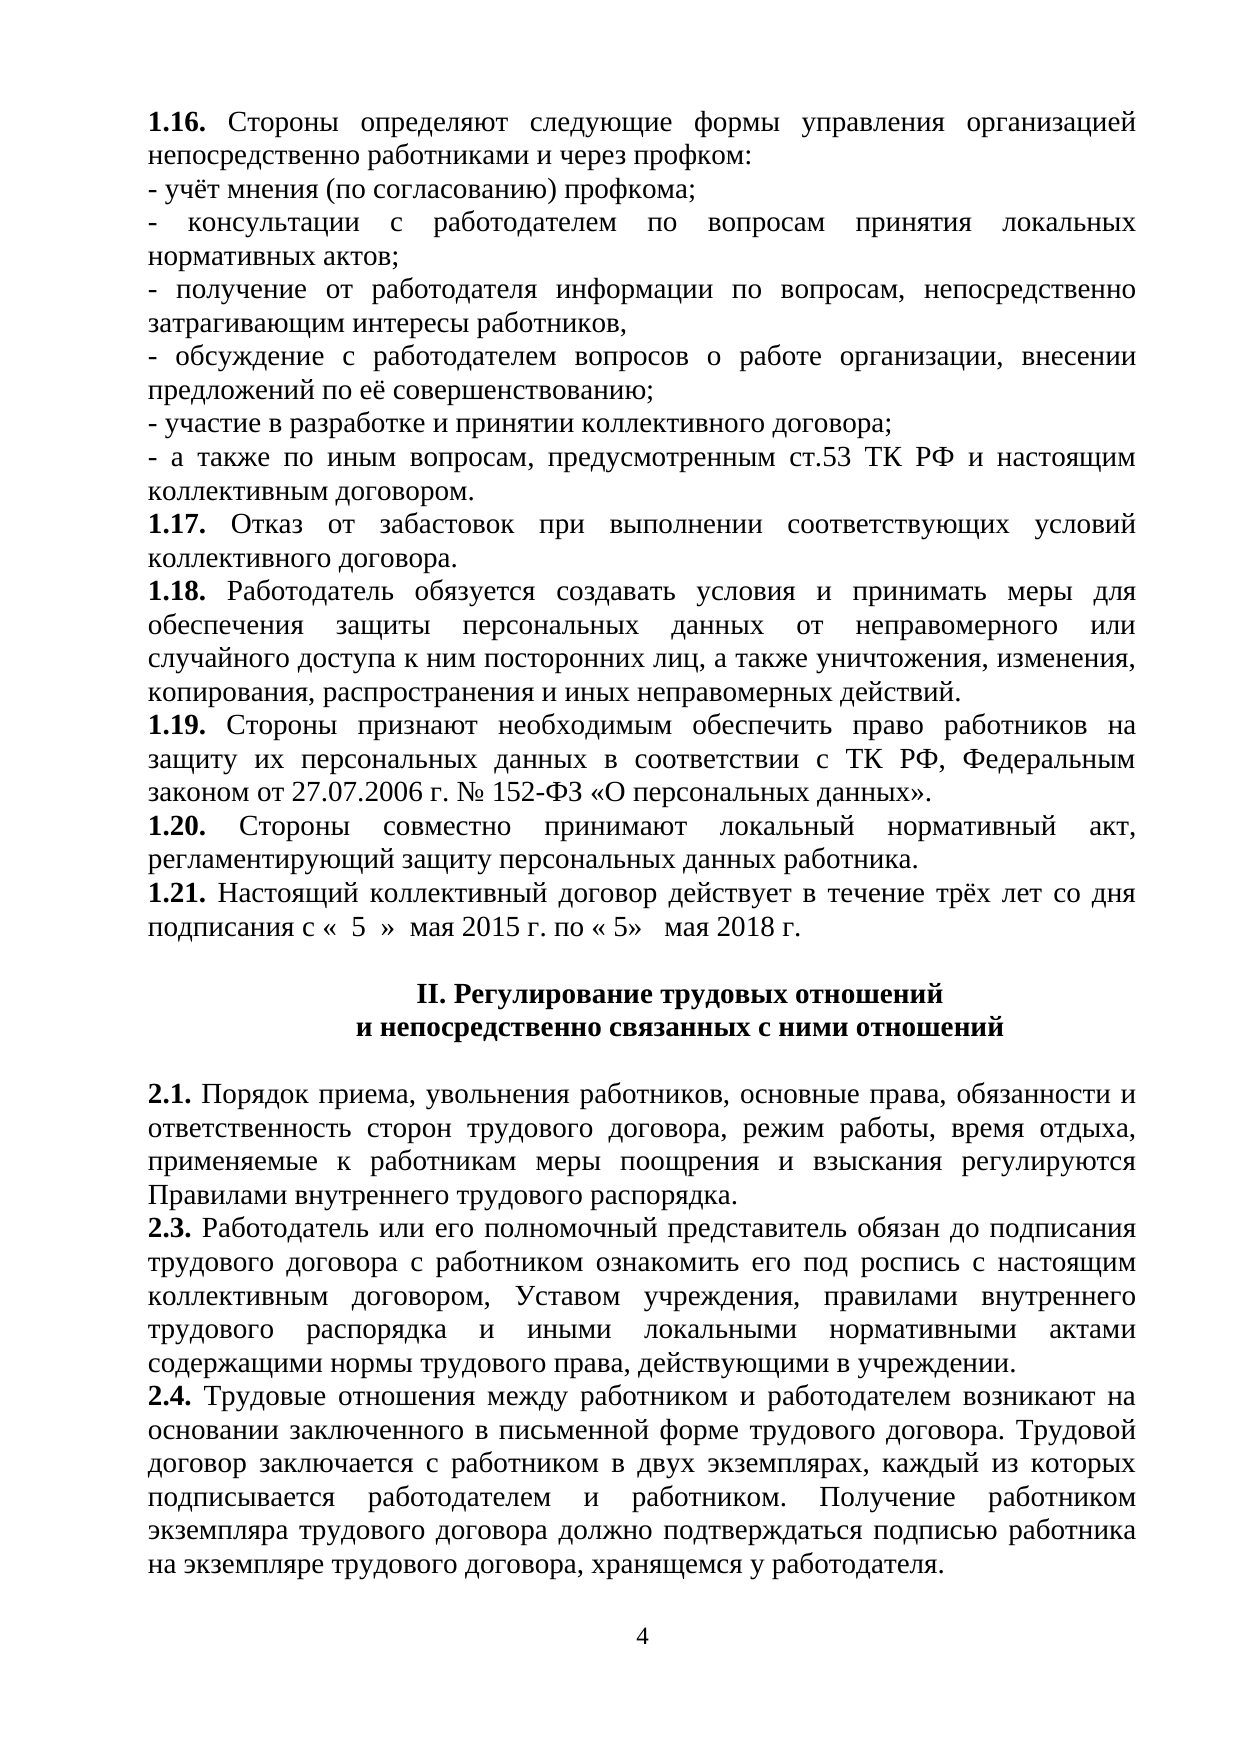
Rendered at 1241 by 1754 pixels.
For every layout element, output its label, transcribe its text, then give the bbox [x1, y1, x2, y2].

text II. Регулирование трудовых отношений [148, 976, 1137, 1009]
text 1.18. Работодатель обязуется создавать условия и принимать меры для обеспечения защиты персональных данных от неправомерного или случайного доступа к ним посторонних лиц, а также уничтожения, изменения, копирования, распространения и иных неправомерных действий. [148, 573, 1137, 707]
text 2.3. Работодатель или его полномочный представитель обязан до подписания трудового договора с работником ознакомить его под роспись с настоящим коллективным договором, Уставом учреждения, правилами внутреннего трудового распорядка и иными локальными нормативными актами содержащими нормы трудового права, действующими в учреждении. [148, 1211, 1137, 1378]
text 1.20. Стороны совместно принимают локальный нормативный акт, регламентирующий защиту персональных данных работника. [148, 808, 1137, 875]
text 1.16. Стороны определяют следующие формы управления организацией непосредственно работниками и через профком: [148, 104, 1137, 171]
text 1.19. Стороны признают необходимым обеспечить право работников на защиту их персональных данных в соответствии с ТК РФ, Федеральным законом от 27.07.2006 г. № 152-ФЗ «О персональных данных». [148, 707, 1137, 808]
text - получение от работодателя информации по вопросам, непосредственно затрагивающим интересы работников, [148, 271, 1137, 338]
text 1.17. Отказ от забастовок при выполнении соответствующих условий коллективного договора. [148, 506, 1137, 573]
text - участие в разработке и принятии коллективного договора; [148, 406, 1137, 439]
text 2.1. Порядок приема, увольнения работников, основные права, обязанности и ответственность сторон трудового договора, режим работы, время отдыха, применяемые к работникам меры поощрения и взыскания регулируются Правилами внутреннего трудового распорядка. [148, 1076, 1137, 1211]
text - а также по иным вопросам, предусмотренным ст.53 ТК РФ и настоящим коллективным договором. [148, 439, 1137, 506]
text - обсуждение с работодателем вопросов о работе организации, внесении предложений по её совершенствованию; [148, 338, 1137, 406]
text 2.4. Трудовые отношения между работником и работодателем возникают на основании заключенного в письменной форме трудового договора. Трудовой договор заключается с работником в двух экземплярах, каждый из которых подписывается работодателем и работником. Получение работником экземпляра трудового договора должно подтверждаться подписью работника на экземпляре трудового договора, хранящемся у работодателя. [148, 1378, 1137, 1579]
text - учёт мнения (по согласованию) профкома; [148, 171, 1137, 204]
text 1.21. Настоящий коллективный договор действует в течение трёх лет со дня подписания с « 5 » мая 2015 г. по « 5» мая 2018 г. [148, 875, 1137, 942]
text и непосредственно связанных с ними отношений [148, 1009, 1137, 1043]
text - консультации с работодателем по вопросам принятия локальных нормативных актов; [148, 204, 1137, 271]
